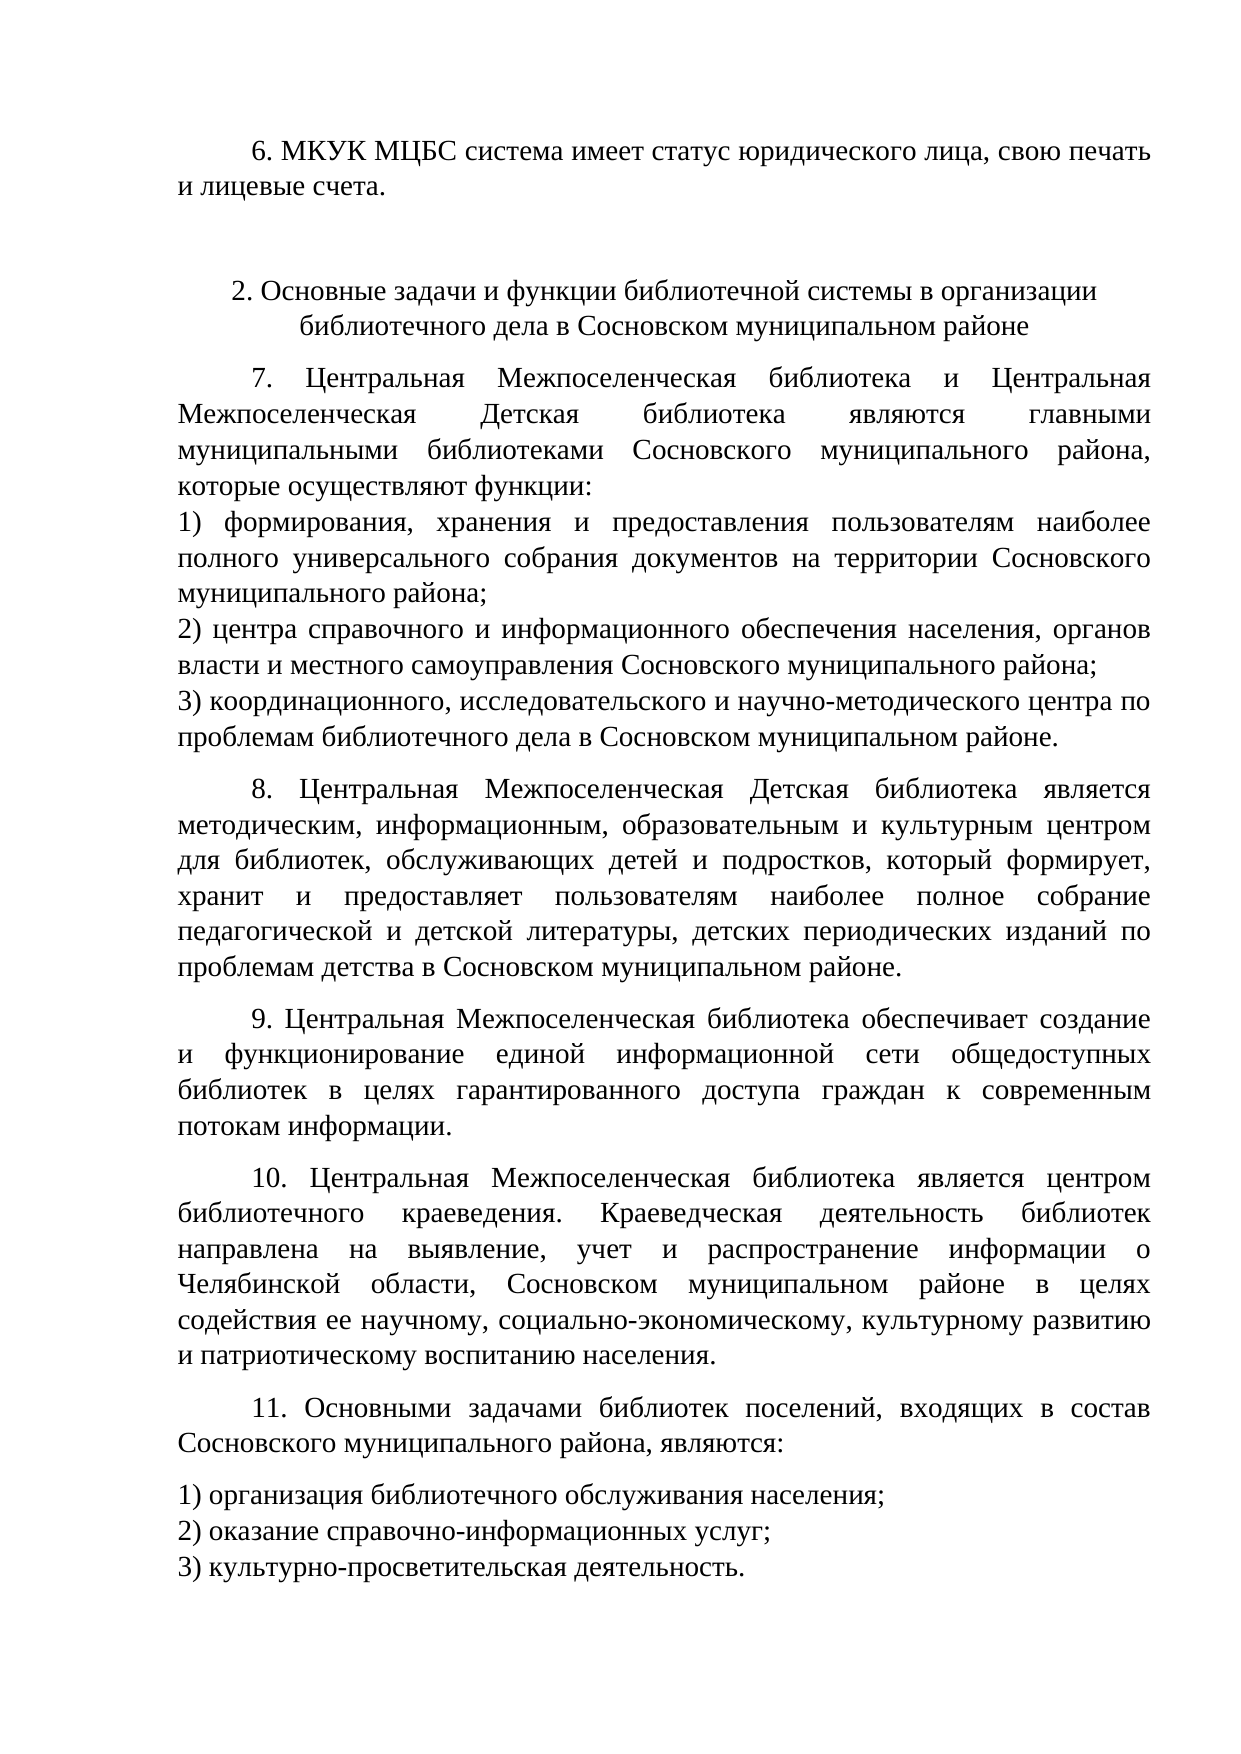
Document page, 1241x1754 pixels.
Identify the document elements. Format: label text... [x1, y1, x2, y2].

text 2. Основные задачи и функции библиотечной системы в организации библиотечного дела в Сосновском муниципальном районе [177, 273, 1152, 342]
text 3) координационного, исследовательского и научно-методического центра по проблемам библиотечного дела в Сосновском муниципальном районе. [177, 683, 1152, 752]
text 3) культурно-просветительская деятельность. [177, 1549, 1152, 1583]
text 7. Центральная Межпоселенческая библиотека и Центральная Межпоселенческая Детская библиотека являются главными муниципальными библиотеками Сосновского муниципального района, которые осуществляют функции: [177, 361, 1152, 502]
text 2) оказание справочно-информационных услуг; [177, 1513, 1152, 1547]
text 2) центра справочного и информационного обеспечения населения, органов власти и местного самоуправления Сосновского муниципального района; [177, 611, 1152, 681]
text 8. Центральная Межпоселенческая Детская библиотека является методическим, информационным, образовательным и культурным центром для библиотек, обслуживающих детей и подростков, который формирует, хранит и предоставляет пользователям наиболее полное собрание педагогической и детской литературы, детских периодических изданий по проблемам детства в Сосновском муниципальном районе. [177, 771, 1152, 982]
text 11. Основными задачами библиотек поселений, входящих в состав Сосновского муниципального района, являются: [177, 1390, 1152, 1459]
text 10. Центральная Межпоселенческая библиотека является центром библиотечного краеведения. Краеведческая деятельность библиотек направлена на выявление, учет и распространение информации о Челябинской области, Сосновском муниципальном районе в целях содействия ее научному, социально-экономическому, культурному развитию и патриотическому воспитанию населения. [177, 1160, 1152, 1371]
text 6. МКУК МЦБС система имеет статус юридического лица, свою печать и лицевые счета. [177, 133, 1152, 202]
text 1) организация библиотечного обслуживания населения; [177, 1477, 1152, 1511]
text 9. Центральная Межпоселенческая библиотека обеспечивает создание и функционирование единой информационной сети общедоступных библиотек в целях гарантированного доступа граждан к современным потокам информации. [177, 1001, 1152, 1141]
text 1) формирования, хранения и предоставления пользователям наиболее полного универсального собрания документов на территории Сосновского муниципального района; [177, 504, 1152, 609]
